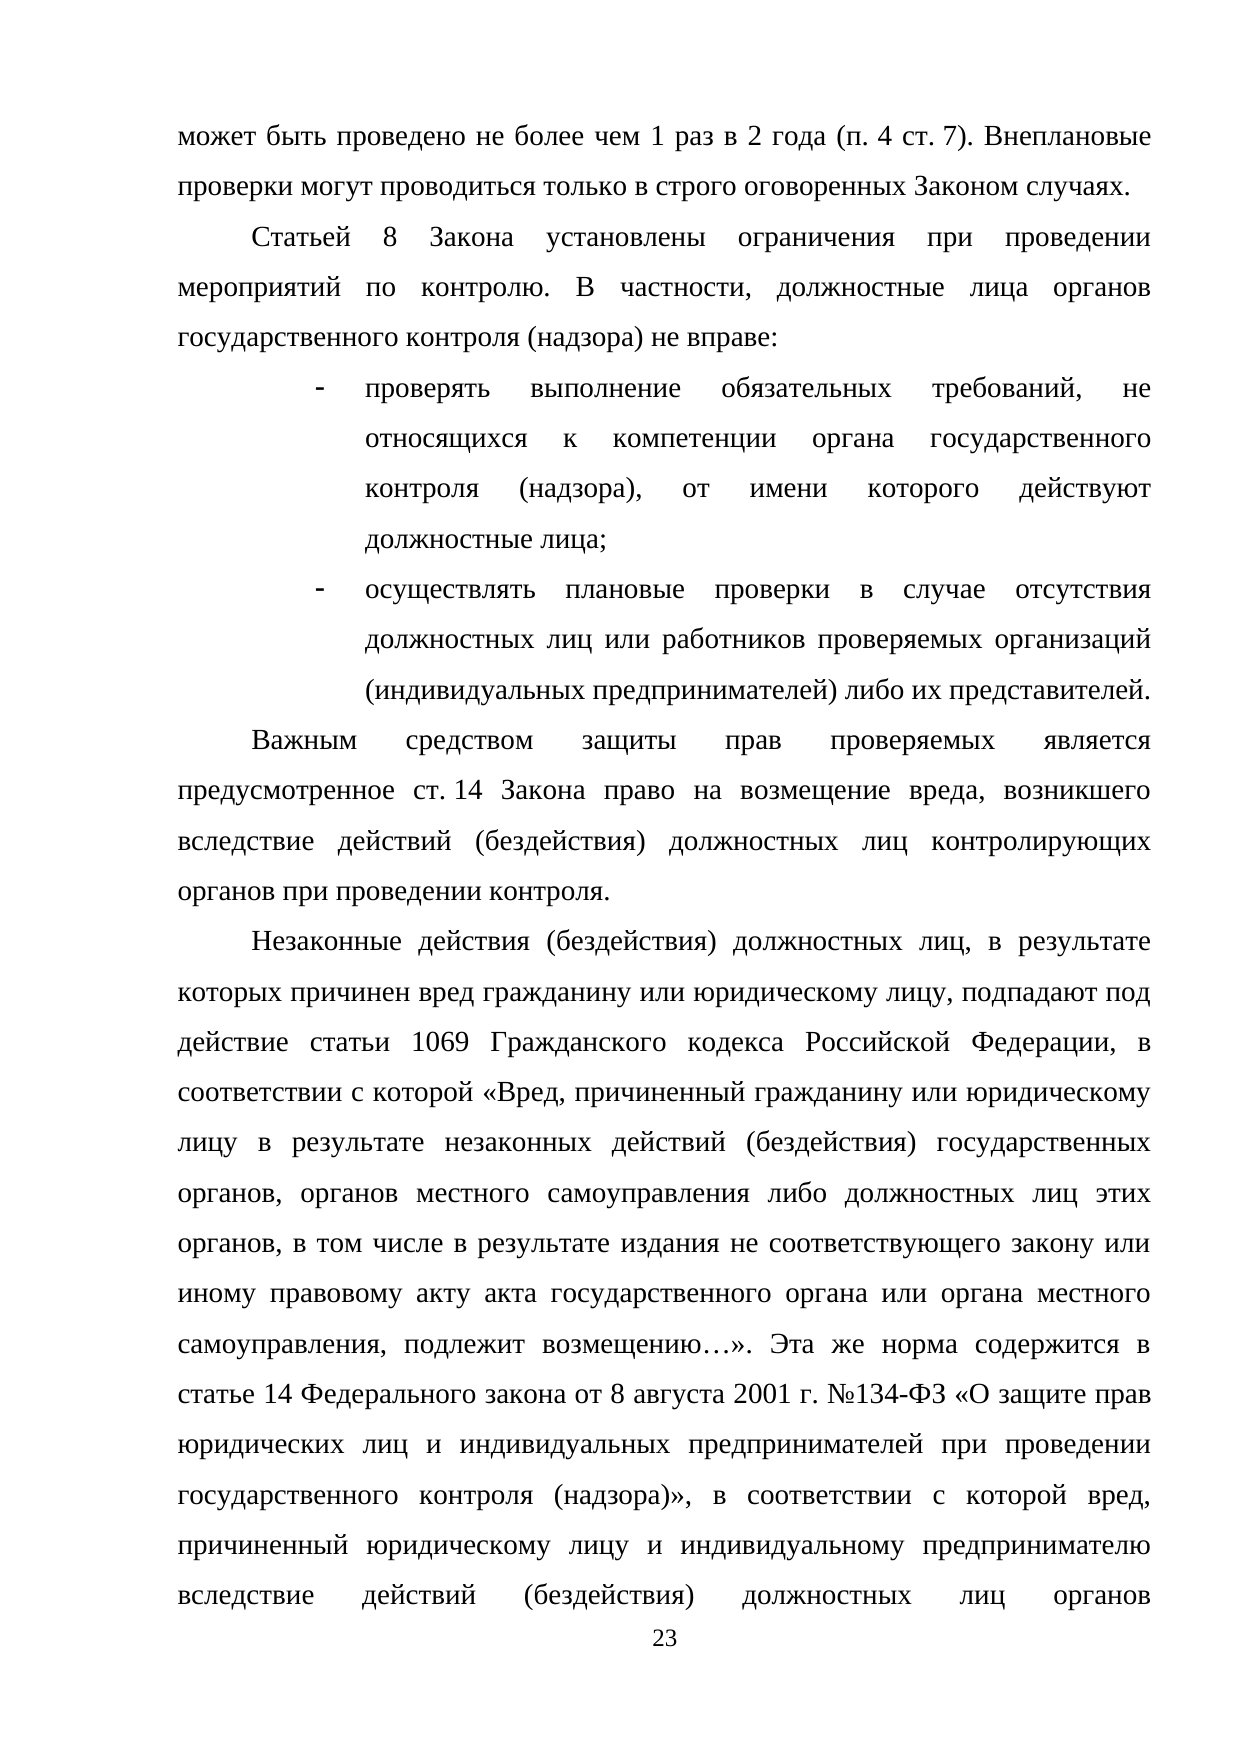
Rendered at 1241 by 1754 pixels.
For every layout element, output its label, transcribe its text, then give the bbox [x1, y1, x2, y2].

list осуществлять плановые проверки в случае отсутствия должностных лиц или работников проверяемых организаций (индивидуальных предпринимателей) либо их представителей. [315, 571, 1152, 705]
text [177, 118, 1152, 202]
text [177, 923, 1152, 1611]
text Важным средством защиты прав проверяемых является предусмотренное ст. 14 Закона право на возмещение вреда, возникшего вследствие действий (бездействия) должностных лиц контролирующих органов при проведении контроля. [177, 722, 1152, 907]
list проверять выполнение обязательных требований, не относящихся к компетенции органа государственного контроля (надзора), от имени которого действуют должностные лица; [315, 370, 1152, 554]
text Статьей 8 Закона установлены ограничения при проведении мероприятий по контролю. В частности, должностные лица органов государственного контроля (надзора) не вправе: [177, 219, 1152, 353]
